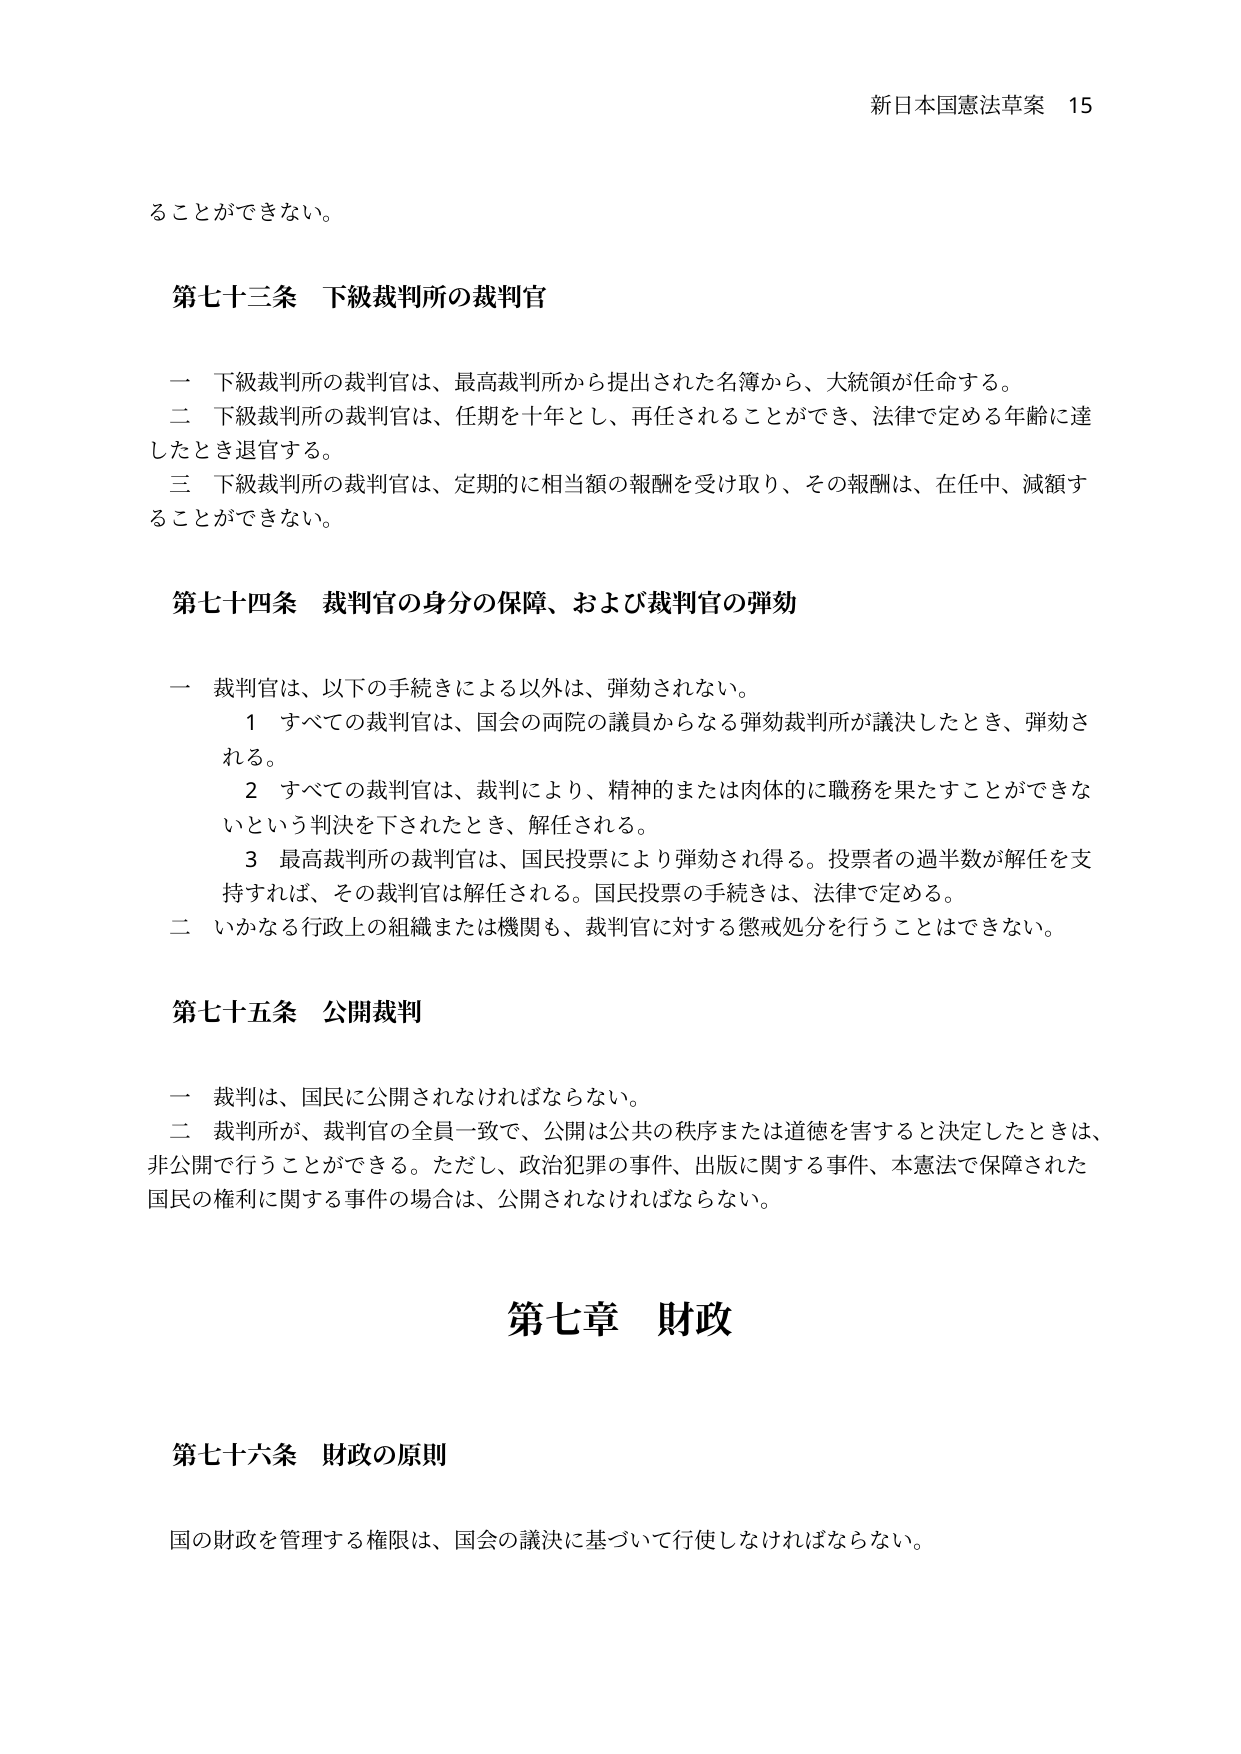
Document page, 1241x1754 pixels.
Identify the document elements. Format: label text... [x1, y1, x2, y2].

text 二 いかなる行政上の組織または機関も、裁判官に対する懲戒処分を行うことはできない。 [148, 909, 1092, 943]
text 二 下級裁判所の裁判官は、任期を十年とし、再任されることができ、法律で定める年齢に達したとき退官する。 [148, 398, 1092, 466]
text 一 裁判は、国民に公開されなければならない。 [148, 1079, 1092, 1113]
text 2 すべての裁判官は、裁判により、精神的または肉体的に職務を果たすことができないという判決を下されたとき、解任される。 [223, 772, 1092, 841]
text 一 下級裁判所の裁判官は、最高裁判所から提出された名簿から、大統領が任命する。 [148, 364, 1092, 398]
text 三 下級裁判所の裁判官は、定期的に相当額の報酬を受け取り、その報酬は、在任中、減額することができない。 [148, 466, 1092, 534]
text 1 すべての裁判官は、国会の両院の議員からなる弾劾裁判所が議決したとき、弾劾される。 [223, 704, 1092, 772]
text 一 裁判官は、以下の手続きによる以外は、弾劾されない。 [148, 670, 1092, 704]
subtitle 第七十四条 裁判官の身分の保障、および裁判官の弾劾 [148, 568, 1092, 636]
subtitle 第七十三条 下級裁判所の裁判官 [148, 262, 1092, 330]
text 二 裁判所が、裁判官の全員一致で、公開は公共の秩序または道徳を害すると決定したときは、非公開で行うことができる。ただし、政治犯罪の事件、出版に関する事件、本憲法で保障された国民の権利に関する事件の場合は、公開されなければならない。 [148, 1113, 1092, 1215]
subtitle 第七十五条 公開裁判 [148, 977, 1092, 1045]
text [148, 193, 1092, 227]
text 国の財政を管理する権限は、国会の議決に基づいて行使しなければならない。 [148, 1522, 1092, 1556]
text 3 最高裁判所の裁判官は、国民投票により弾劾され得る。投票者の過半数が解任を支持すれば、その裁判官は解任される。国民投票の手続きは、法律で定める。 [223, 841, 1092, 909]
subtitle 第七十六条 財政の原則 [148, 1420, 1092, 1488]
subtitle 第七章 財政 [148, 1283, 1092, 1352]
